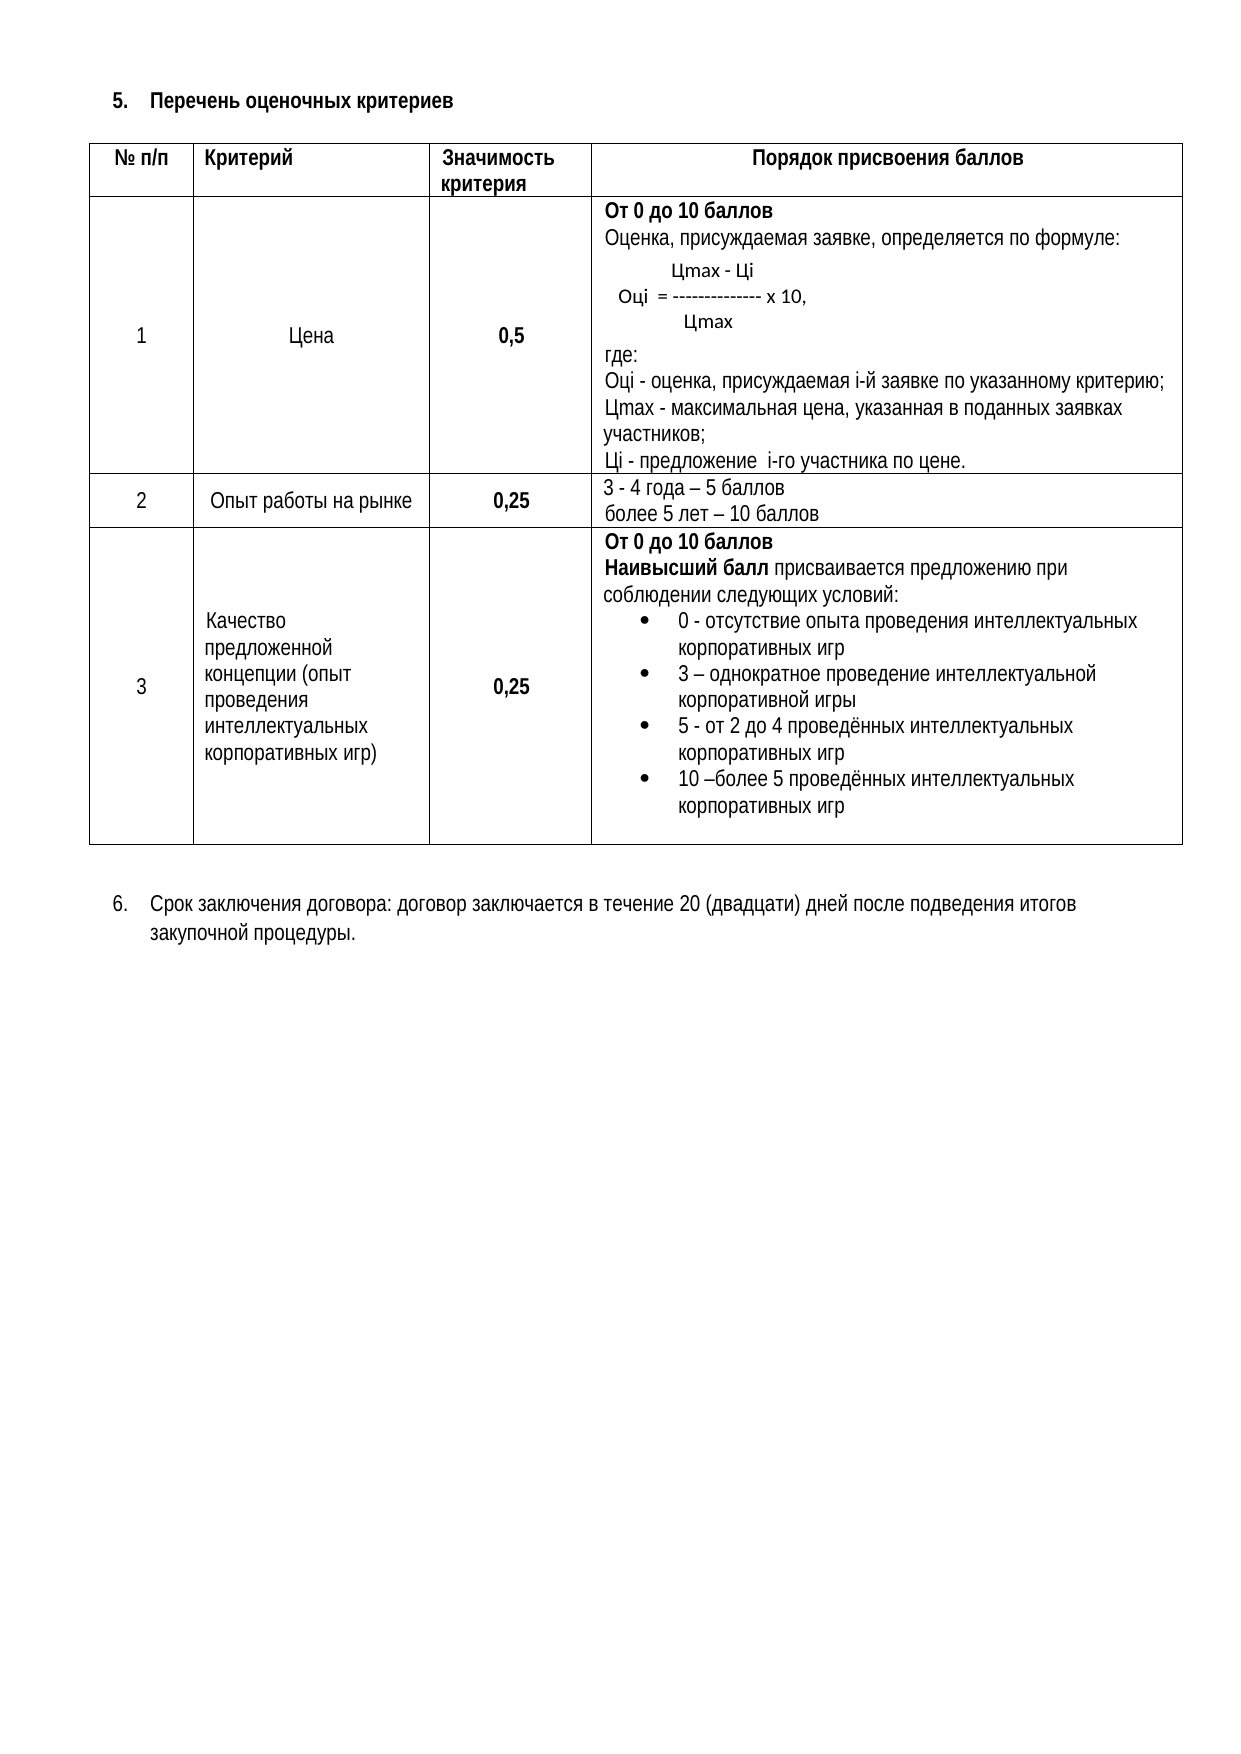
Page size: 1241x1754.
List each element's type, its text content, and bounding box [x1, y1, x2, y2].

table_cell 0,5 [430, 197, 591, 473]
table_header № п/п [90, 144, 193, 196]
table_cell 3 - 4 года – 5 баллов более 5 лет – 10 баллов [592, 474, 1182, 527]
table_cell Качество предложенной концепции (опыт проведения интеллектуальных корпоративных игр) [194, 528, 429, 844]
table_cell Опыт работы на рынке [194, 474, 429, 527]
table_cell 3 [90, 528, 193, 844]
list Срок заключения договора: договор заключается в течение 20 (двадцати) дней после подведения итогов закупочной процедуры. [112, 890, 1165, 945]
list Перечень оценочных критериев [112, 87, 1165, 114]
table_header Значимость критерия [430, 144, 591, 196]
table_cell От 0 до 10 баллов Оценка, присуждаемая заявке, определяется по формуле: где: Oцi - оценка, присуждаемая i-й заявке по указанному критерию; Цmax - максимальная цена, указанная в поданных заявках участников; Цi - предложение i-го участника по цене. [592, 197, 1182, 473]
table_cell Цена [194, 197, 429, 473]
table_header Порядок присвоения баллов [592, 144, 1182, 196]
table_cell 0,25 [430, 474, 591, 527]
table_cell 1 [90, 197, 193, 473]
table_cell 0,25 [430, 528, 591, 844]
table_cell От 0 до 10 баллов Наивысший балл присваивается предложению при соблюдении следующих условий: 0 - отсутствие опыта проведения интеллектуальных корпоративных игр 3 – однократное проведение интеллектуальной корпоративной игры 5 - от 2 до 4 проведённых интеллектуальных корпоративных игр 10 –более 5 проведённых интеллектуальных корпоративных игр [592, 528, 1182, 844]
table_cell 2 [90, 474, 193, 527]
table_header Критерий [194, 144, 429, 196]
